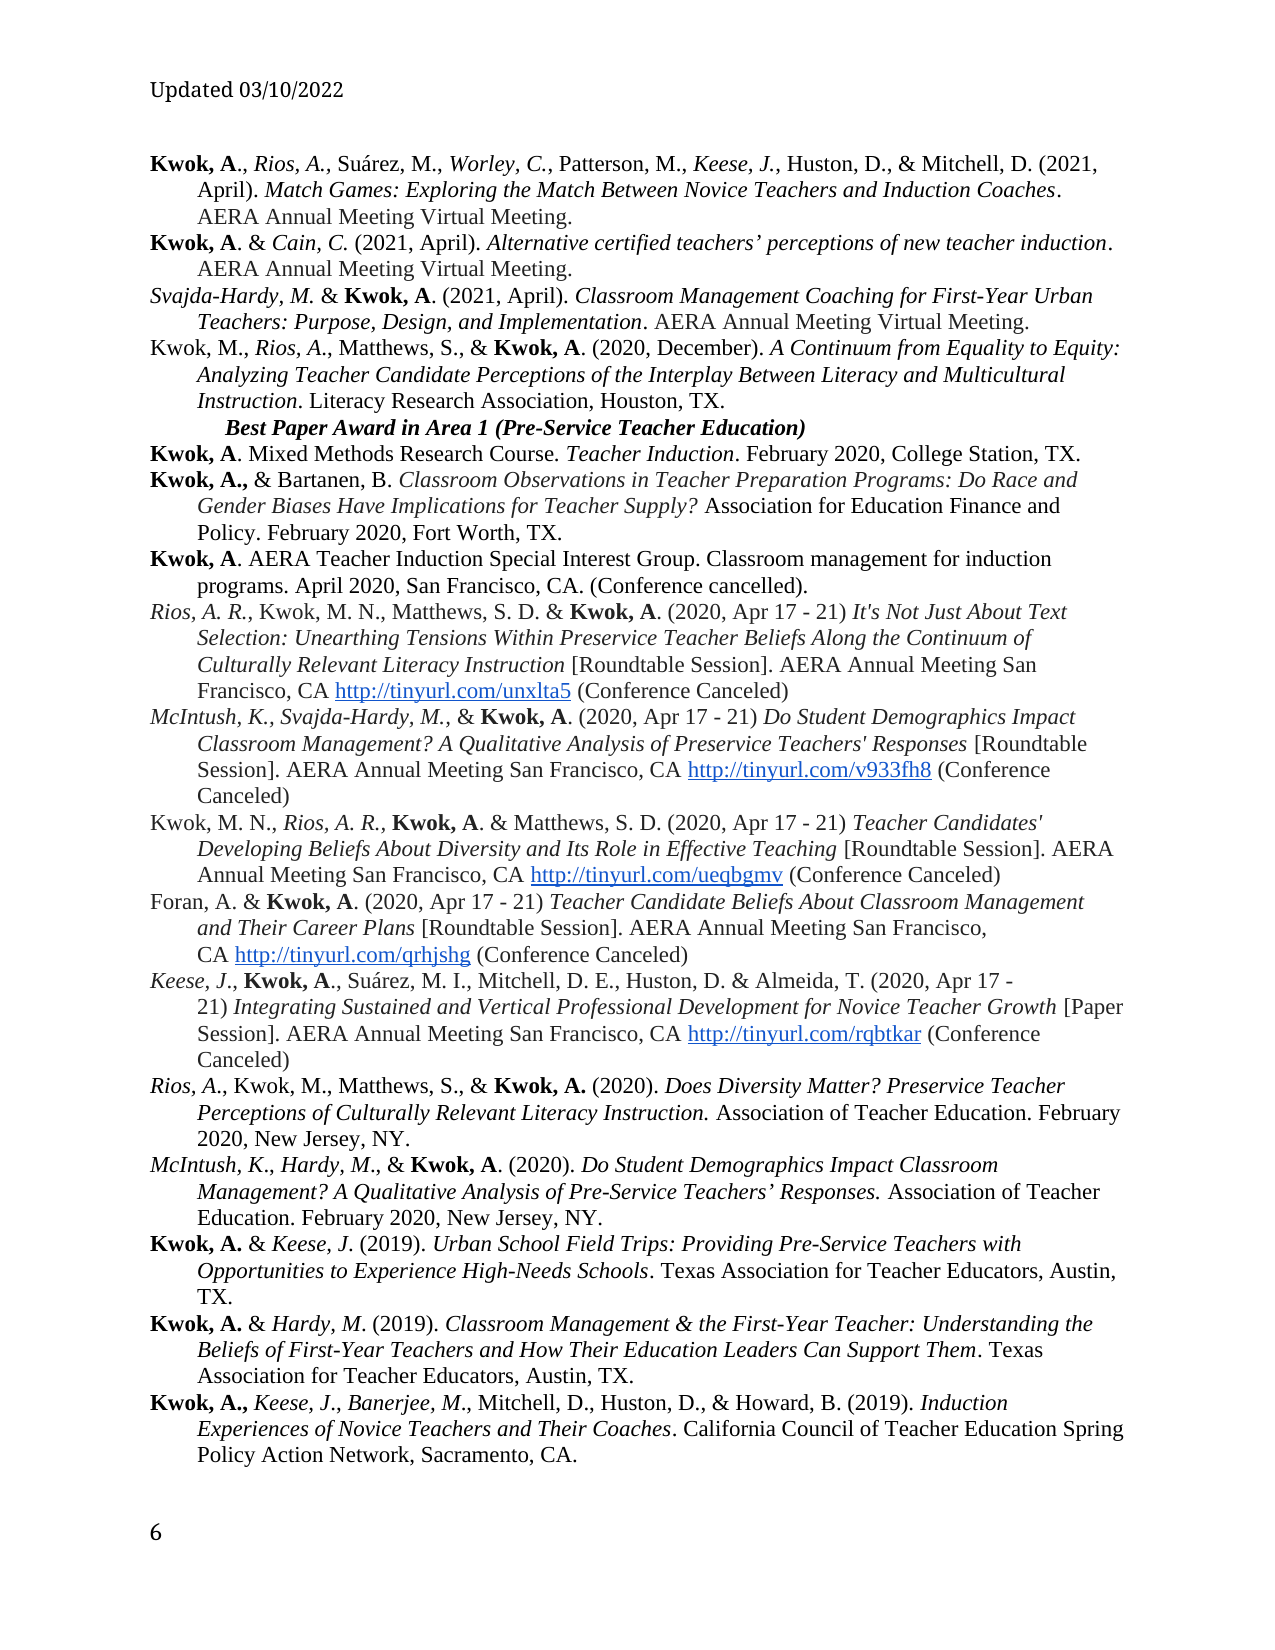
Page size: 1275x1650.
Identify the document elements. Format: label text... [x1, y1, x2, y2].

text Best Paper Award in Area 1 (Pre-Service Teacher Education) [150, 413, 1125, 440]
text Kwok, A. & Hardy, M. (2019). Classroom Management & the First-Year Teacher: Understanding the Beliefs of First-Year Teachers and How Their Education Leaders Can Support Them. Texas Association for Teacher Educators, Austin, TX. [150, 1309, 1125, 1389]
text Kwok, A. & Keese, J. (2019). Urban School Field Trips: Providing Pre-Service Teachers with Opportunities to Experience High-Needs Schools. Texas Association for Teacher Educators, Austin, TX. [150, 1231, 1125, 1309]
text Keese, J., Kwok, A., Suárez, M. I., Mitchell, D. E., Huston, D. & Almeida, T. (2020, Apr 17 - 21) Integrating Sustained and Vertical Professional Development for Novice Teacher Growth [Paper Session]. AERA Annual Meeting San Francisco, CA http://tinyurl.com/rqbtkar (Conference Canceled) [150, 967, 1125, 1072]
text Rios, A. R., Kwok, M. N., Matthews, S. D. & Kwok, A. (2020, Apr 17 - 21) It's Not Just About Text Selection: Unearthing Tensions Within Preservice Teacher Beliefs Along the Continuum of Culturally Relevant Literacy Instruction [Roundtable Session]. AERA Annual Meeting San Francisco, CA http://tinyurl.com/unxlta5 (Conference Canceled) [150, 598, 1125, 703]
text Kwok, A. & Cain, C. (2021, April). Alternative certified teachers’ perceptions of new teacher induction. AERA Annual Meeting Virtual Meeting. [150, 229, 1125, 282]
text Kwok, A., & Bartanen, B. Classroom Observations in Teacher Preparation Programs: Do Race and Gender Biases Have Implications for Teacher Supply? Association for Education Finance and Policy. February 2020, Fort Worth, TX. [150, 466, 1125, 545]
text Kwok, M. N., Rios, A. R., Kwok, A. & Matthews, S. D. (2020, Apr 17 - 21) Teacher Candidates' Developing Beliefs About Diversity and Its Role in Effective Teaching [Roundtable Session]. AERA Annual Meeting San Francisco, CA http://tinyurl.com/ueqbgmv (Conference Canceled) [150, 809, 1125, 888]
text Svajda-Hardy, M. & Kwok, A. (2021, April). Classroom Management Coaching for First-Year Urban Teachers: Purpose, Design, and Implementation. AERA Annual Meeting Virtual Meeting. [150, 282, 1125, 334]
text Kwok, A., Rios, A., Suárez, M., Worley, C., Patterson, M., Keese, J., Huston, D., & Mitchell, D. (2021, April). Match Games: Exploring the Match Between Novice Teachers and Induction Coaches. AERA Annual Meeting Virtual Meeting. [150, 150, 1125, 229]
text Kwok, A., Keese, J., Banerjee, M., Mitchell, D., Huston, D., & Howard, B. (2019). Induction Experiences of Novice Teachers and Their Coaches. California Council of Teacher Education Spring Policy Action Network, Sacramento, CA. [150, 1389, 1125, 1468]
text Kwok, M., Rios, A., Matthews, S., & Kwok, A. (2020, December). A Continuum from Equality to Equity: Analyzing Teacher Candidate Perceptions of the Interplay Between Literacy and Multicultural Instruction. Literacy Research Association, Houston, TX. [150, 334, 1125, 413]
text Kwok, A. AERA Teacher Induction Special Interest Group. Classroom management for induction programs. April 2020, San Francisco, CA. (Conference cancelled). [150, 545, 1125, 598]
text McIntush, K., Hardy, M., & Kwok, A. (2020). Do Student Demographics Impact Classroom Management? A Qualitative Analysis of Pre-Service Teachers’ Responses. Association of Teacher Education. February 2020, New Jersey, NY. [150, 1151, 1125, 1231]
text Rios, A., Kwok, M., Matthews, S., & Kwok, A. (2020). Does Diversity Matter? Preservice Teacher Perceptions of Culturally Relevant Literacy Instruction. Association of Teacher Education. February 2020, New Jersey, NY. [150, 1072, 1125, 1151]
text McIntush, K., Svajda-Hardy, M., & Kwok, A. (2020, Apr 17 - 21) Do Student Demographics Impact Classroom Management? A Qualitative Analysis of Preservice Teachers' Responses [Roundtable Session]. AERA Annual Meeting San Francisco, CA http://tinyurl.com/v933fh8 (Conference Canceled) [150, 703, 1125, 809]
text Foran, A. & Kwok, A. (2020, Apr 17 - 21) Teacher Candidate Beliefs About Classroom Management and Their Career Plans [Roundtable Session]. AERA Annual Meeting San Francisco, CA http://tinyurl.com/qrhjshg (Conference Canceled) [150, 888, 1125, 967]
text Kwok, A. Mixed Methods Research Course. Teacher Induction. February 2020, College Station, TX. [150, 440, 1125, 466]
